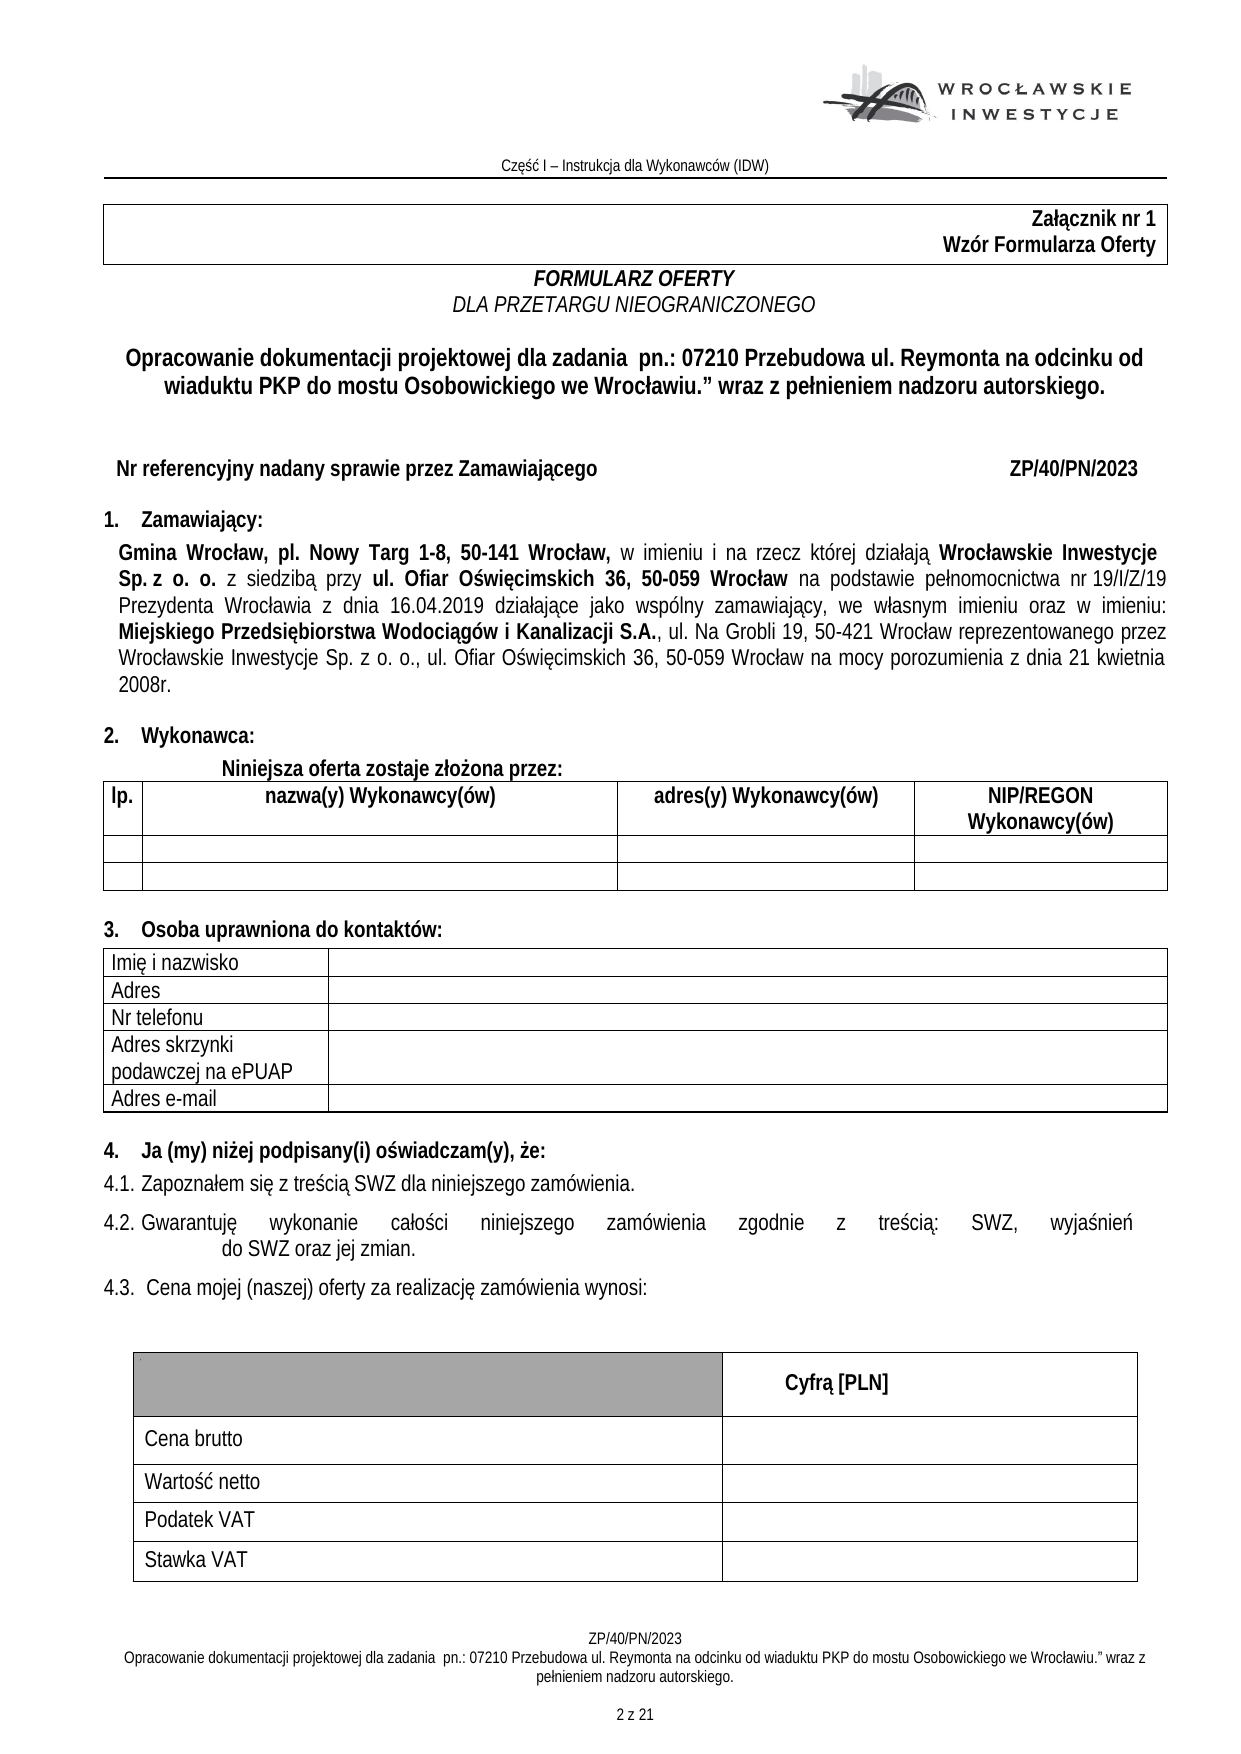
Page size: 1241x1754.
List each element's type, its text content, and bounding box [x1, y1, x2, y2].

table_cell Adres skrzynki podawczej na ePUAP [104, 1031, 328, 1084]
list Zapoznałem się z treścią SWZ dla niniejszego zamówienia. [103, 1170, 1167, 1196]
list Zamawiający: [103, 506, 1167, 533]
table_header Cyfrą [PLN] [723, 1353, 1137, 1416]
table_cell [915, 836, 1167, 862]
table_header Załącznik nr 1 Wzór Formularza Oferty [104, 205, 1167, 264]
list Ja (my) niżej podpisany(i) oświadczam(y), że: [103, 1137, 1167, 1164]
table_header lp. [104, 782, 142, 835]
table_cell [329, 1031, 1167, 1084]
table_cell Cena brutto [134, 1417, 722, 1464]
text Opracowanie dokumentacji projektowej dla zadania pn.: 07210 Przebudowa ul. Reymonta na odcinku od wiaduktu PKP do mostu Osobowickiego we Wrocławiu.” wraz z pełnieniem nadzoru autorskiego. [103, 343, 1167, 400]
list Wykonawca: [103, 722, 1167, 748]
table_cell Adres [104, 977, 328, 1003]
table_header NIP/REGON Wykonawcy(ów) [915, 782, 1167, 835]
list Osoba uprawniona do kontaktów: [103, 916, 1167, 942]
picture [788, 29, 1167, 157]
table_cell [723, 1465, 1137, 1502]
table_cell [915, 863, 1167, 889]
table_header adres(y) Wykonawcy(ów) [618, 782, 914, 835]
table_header ZP/40/PN/2023 [889, 455, 1145, 481]
table_cell Podatek VAT [134, 1503, 722, 1541]
table_cell [723, 1542, 1137, 1581]
table_cell [143, 863, 617, 889]
table_header nazwa(y) Wykonawcy(ów) [143, 782, 617, 835]
table_cell [104, 836, 142, 862]
table_header Nr referencyjny nadany sprawie przez Zamawiającego [104, 455, 889, 481]
table_header [329, 949, 1167, 976]
table_header [134, 1353, 722, 1416]
table_cell [143, 836, 617, 862]
table_cell [329, 1004, 1167, 1030]
table_cell [329, 977, 1167, 1003]
table_cell [723, 1417, 1137, 1464]
table_cell [618, 836, 914, 862]
subtitle DLA PRZETARGU NIEOGRANICZONEGO [103, 291, 1167, 318]
table_cell [723, 1503, 1137, 1541]
table_cell [329, 1085, 1167, 1111]
list Gmina Wrocław, pl. Nowy Targ 1-8, 50-141 Wrocław, w imieniu i na rzecz której działają Wrocławskie Inwestycje Sp. z o. o. z siedzibą przy ul. Ofiar Oświęcimskich 36, 50-059 Wrocław na podstawie pełnomocnictwa nr 19/I/Z/19 Prezydenta Wrocławia z dnia 16.04.2019 działające jako wspólny zamawiający, we własnym imieniu oraz w imieniu: Miejskiego Przedsiębiorstwa Wodociągów i Kanalizacji S.A., ul. Na Grobli 19, 50-421 Wrocław reprezentowanego przez Wrocławskie Inwestycje Sp. z o. o., ul. Ofiar Oświęcimskich 36, 50-059 Wrocław na mocy porozumienia z dnia 21 kwietnia 2008r. [118, 539, 1167, 697]
text Niniejsza oferta zostaje złożona przez: [222, 754, 1167, 781]
list Cena mojej (naszej) oferty za realizację zamówienia wynosi: [103, 1274, 1167, 1301]
table_header Imię i nazwisko [104, 949, 328, 976]
table_cell Stawka VAT [134, 1542, 722, 1581]
table_cell [104, 863, 142, 889]
subtitle FORMULARZ OFERTY [103, 265, 1167, 291]
table_cell Adres e-mail [104, 1085, 328, 1111]
table_cell [618, 863, 914, 889]
list Gwarantuję wykonanie całości niniejszego zamówienia zgodnie z treścią: SWZ, wyjaśnień do SWZ oraz jej zmian. [103, 1209, 1167, 1262]
table_cell Nr telefonu [104, 1004, 328, 1030]
table_cell Wartość netto [134, 1465, 722, 1502]
